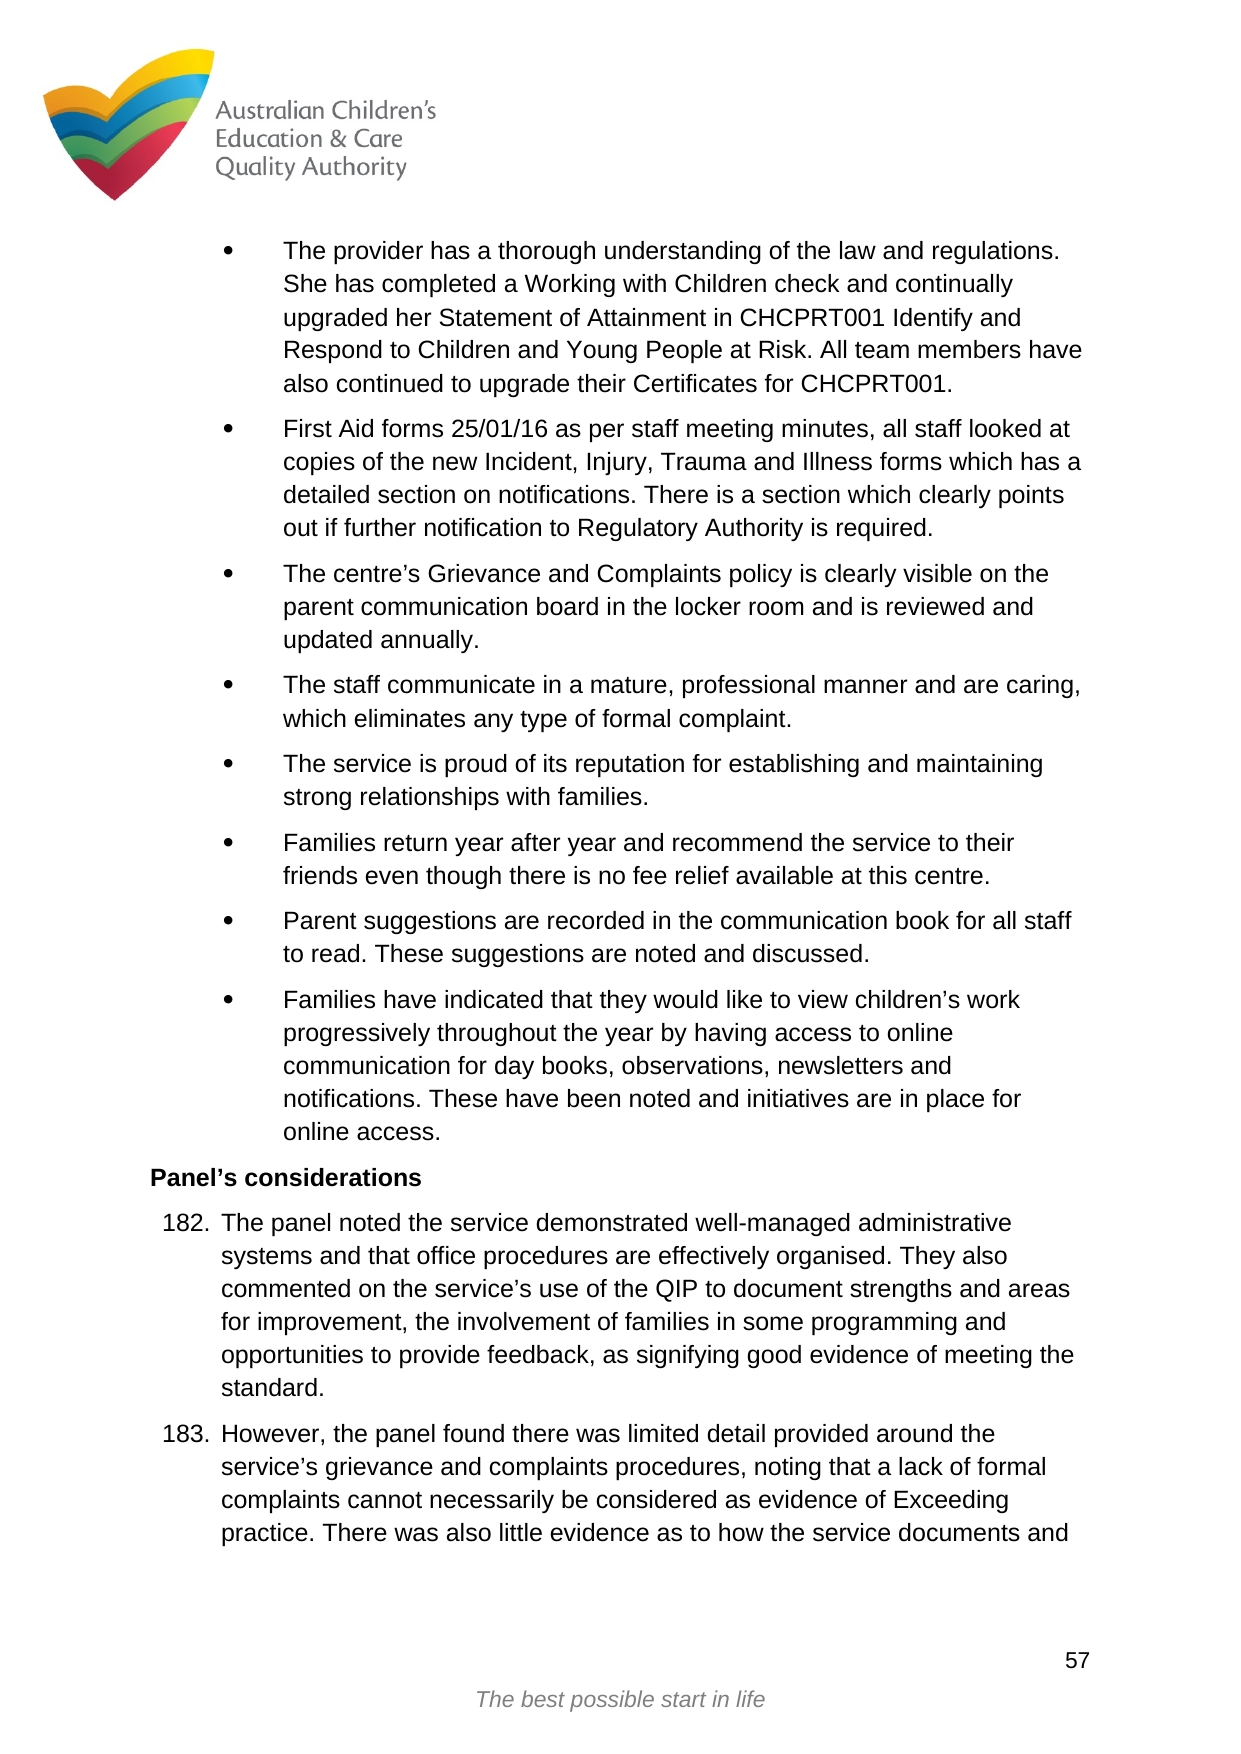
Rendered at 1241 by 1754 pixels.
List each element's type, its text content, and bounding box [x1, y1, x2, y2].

list The provider has a thorough understanding of the law and regulations. She has completed a Working with Children check and continually upgraded her Statement of Attainment in CHCPRT001 Identify and Respond to Children and Young People at Risk. All team members have also continued to upgrade their Certificates for CHCPRT001. [224, 236, 1090, 397]
list The panel noted the service demonstrated well-managed administrative systems and that office procedures are effectively organised. They also commented on the service’s use of the QIP to document strengths and areas for improvement, the involvement of families in some programming and opportunities to provide feedback, as signifying good evidence of meeting the standard. [162, 1208, 1090, 1402]
list The service is proud of its reputation for establishing and maintaining strong relationships with families. [224, 749, 1090, 811]
list The staff communicate in a mature, professional manner and are caring, which eliminates any type of formal complaint. [224, 670, 1090, 732]
list First Aid forms 25/01/16 as per staff meeting minutes, all staff looked at copies of the new Incident, Injury, Trauma and Illness forms which has a detailed section on notifications. There is a section which clearly points out if further notification to Regulatory Authority is required. [224, 414, 1090, 542]
list Parent suggestions are recorded in the communication book for all staff to read. These suggestions are noted and discussed. [224, 906, 1090, 968]
list Families return year after year and recommend the service to their friends even though there is no fee relief available at this centre. [224, 828, 1090, 889]
text Panel’s considerations [150, 1163, 1090, 1191]
list The centre’s Grievance and Complaints policy is clearly visible on the parent communication board in the locker room and is reviewed and updated annually. [224, 559, 1090, 654]
picture [30, 38, 446, 208]
list Families have indicated that they would like to view children’s work progressively throughout the year by having access to online communication for day books, observations, newsletters and notifications. These have been noted and initiatives are in place for online access. [224, 985, 1090, 1146]
